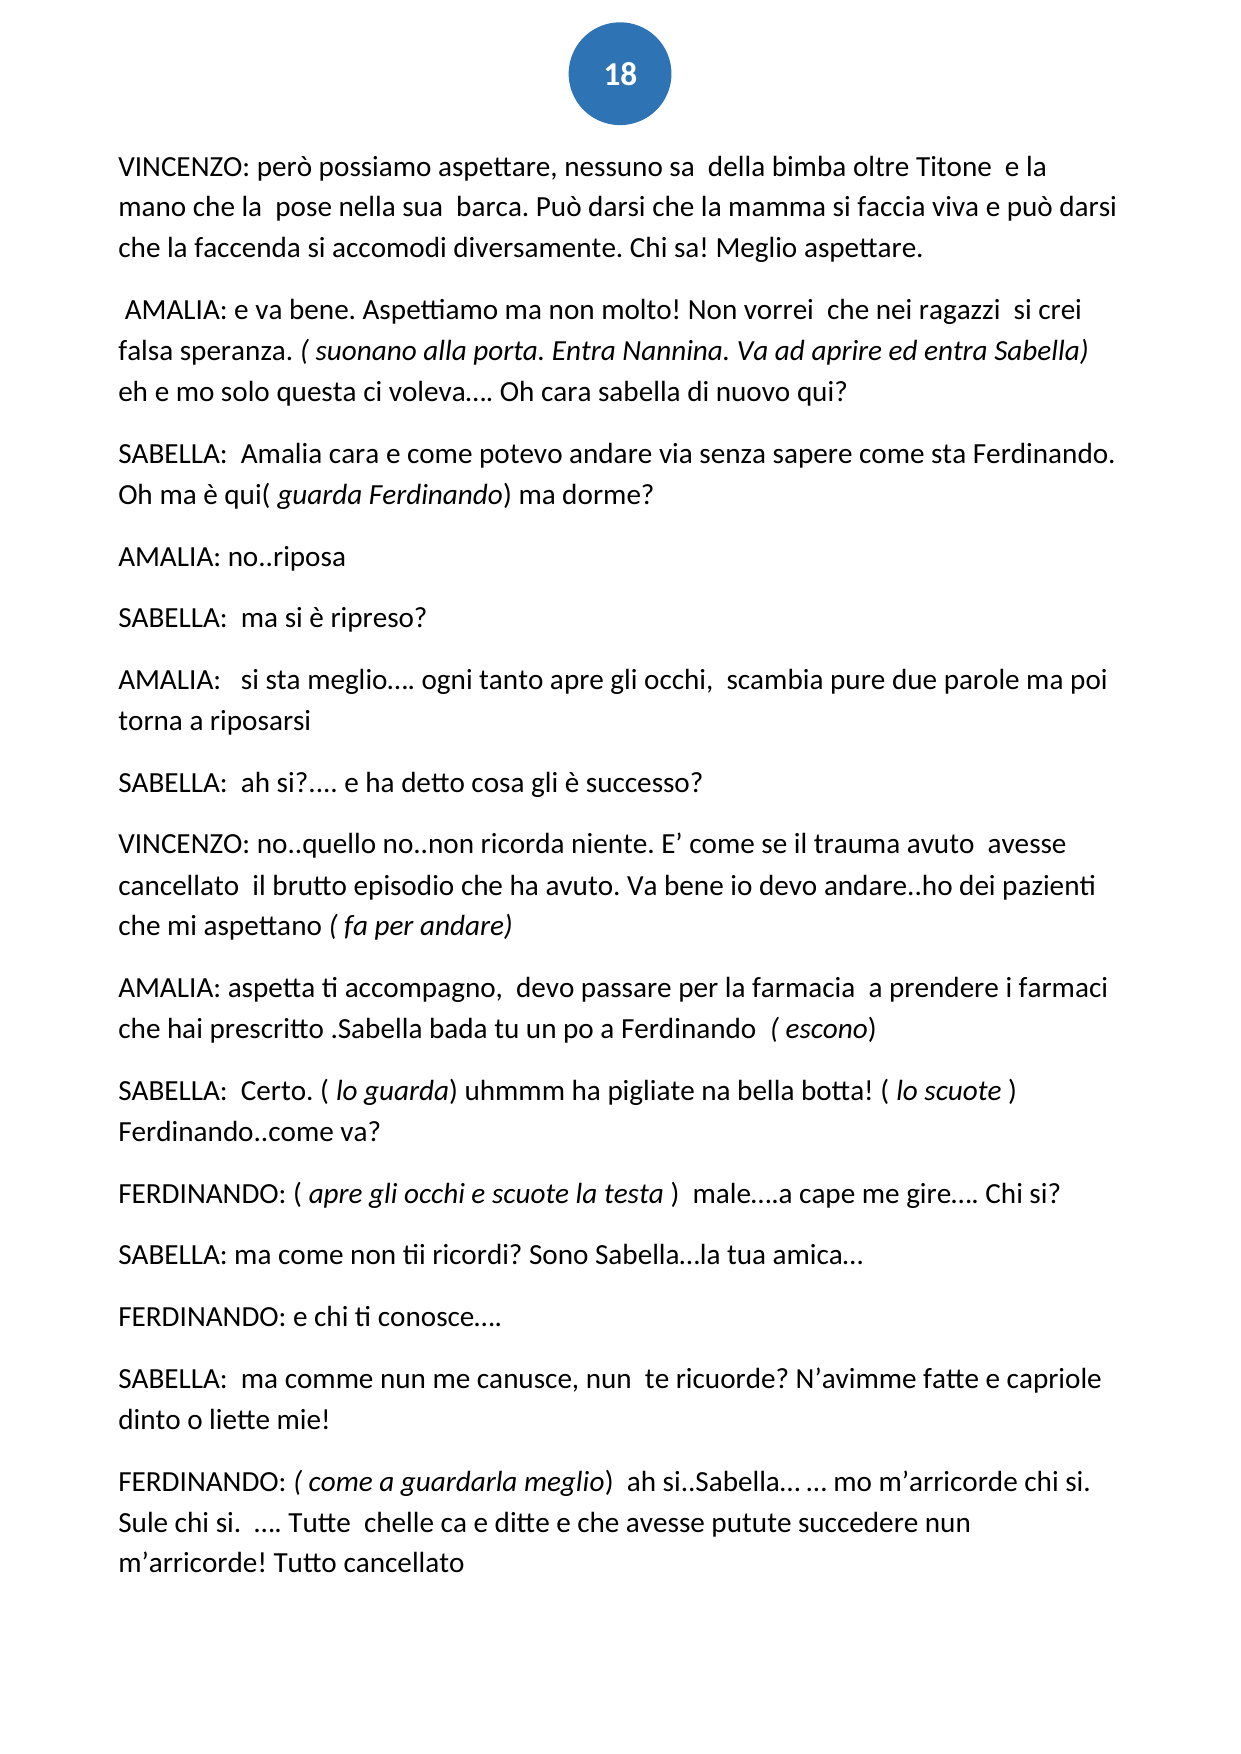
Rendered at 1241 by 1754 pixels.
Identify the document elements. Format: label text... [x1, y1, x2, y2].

text SABELLA: ah si?.... e ha detto cosa gli è successo? [118, 764, 1122, 799]
text AMALIA: si sta meglio…. ogni tanto apre gli occhi, scambia pure due parole ma poi torna a riposarsi [118, 661, 1122, 738]
text SABELLA: ma come non tii ricordi? Sono Sabella…la tua amica… [118, 1236, 1122, 1272]
text SABELLA: Amalia cara e come potevo andare via senza sapere come sta Ferdinando. Oh ma è qui( guarda Ferdinando) ma dorme? [118, 435, 1122, 511]
text FERDINANDO: ( come a guardarla meglio) ah si..Sabella… … mo m’arricorde chi si. Sule chi si. …. Tutte chelle ca e ditte e che avesse putute succedere nun m’arricorde! Tutto cancellato [118, 1463, 1122, 1580]
text VINCENZO: no..quello no..non ricorda niente. E’ come se il trauma avuto avesse cancellato il brutto episodio che ha avuto. Va bene io devo andare..ho dei pazienti che mi aspettano ( fa per andare) [118, 826, 1122, 943]
text AMALIA: e va bene. Aspettiamo ma non molto! Non vorrei che nei ragazzi si crei falsa speranza. ( suonano alla porta. Entra Nannina. Va ad aprire ed entra Sabella) eh e mo solo questa ci voleva…. Oh cara sabella di nuovo qui? [118, 291, 1122, 409]
text SABELLA: ma si è ripreso? [118, 599, 1122, 635]
text AMALIA: aspetta ti accompagno, devo passare per la farmacia a prendere i farmaci che hai prescritto .Sabella bada tu un po a Ferdinando ( escono) [118, 969, 1122, 1046]
text AMALIA: no..riposa [118, 538, 1122, 573]
text FERDINANDO: ( apre gli occhi e scuote la testa ) male….a cape me gire…. Chi si? [118, 1175, 1122, 1210]
text FERDINANDO: e chi ti conosce…. [118, 1298, 1122, 1334]
text VINCENZO: però possiamo aspettare, nessuno sa della bimba oltre Titone e la mano che la pose nella sua barca. Può darsi che la mamma si faccia viva e può darsi che la faccenda si accomodi diversamente. Chi sa! Meglio aspettare. [118, 148, 1122, 265]
text SABELLA: Certo. ( lo guarda) uhmmm ha pigliate na bella botta! ( lo scuote ) Ferdinando..come va? [118, 1072, 1122, 1148]
text SABELLA: ma comme nun me canusce, nun te ricuorde? N’avimme fatte e capriole dinto o liette mie! [118, 1360, 1122, 1437]
